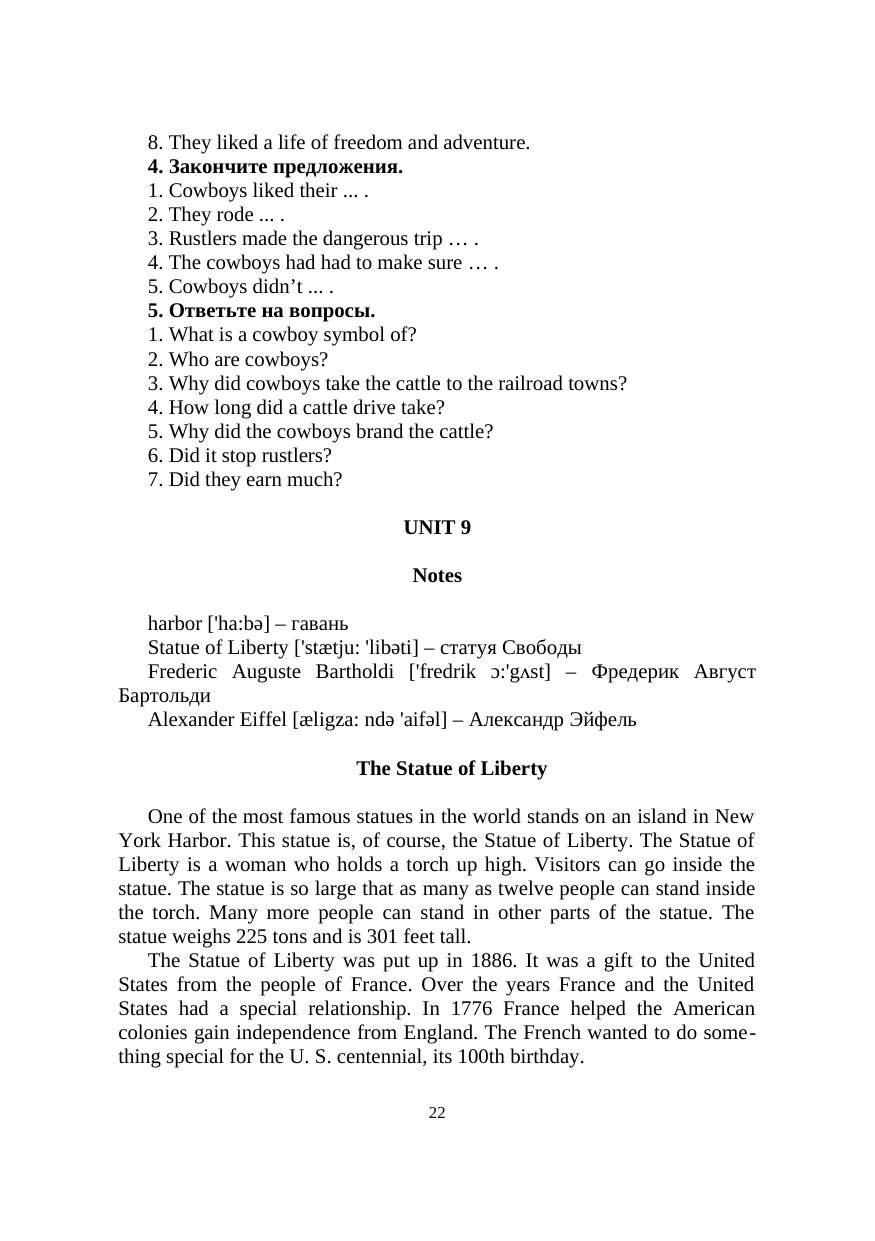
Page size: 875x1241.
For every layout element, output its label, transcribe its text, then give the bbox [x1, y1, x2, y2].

text 8. They liked a life of freedom and adventure. [118, 130, 756, 154]
text 1. What is a cowboy symbol of? [118, 322, 756, 346]
text 4. The cowboys had had to make sure … . [118, 250, 756, 274]
text Notes [118, 563, 756, 587]
text 7. Did they earn much? [118, 467, 756, 491]
text harbor ['ha:bə] – гавань [118, 611, 756, 635]
text 1. Cowboys liked their ... . [118, 178, 756, 202]
text 2. They rode ... . [118, 202, 756, 226]
text 2. Who are cowboys? [118, 346, 756, 371]
text Statue of Liberty ['stætϳu: 'libəti] – статуя Свободы [118, 635, 756, 659]
text Alexander Eiffel [æligza: ndə 'aifəl] – Александр Эйфель [118, 707, 756, 731]
text 3. Why did cowboys take the cattle to the railroad towns? [118, 371, 756, 394]
text One of the most famous statues in the world stands on an island in New York Harbor. This statue is, of course, the Statue of Liberty. The Statue of Liberty is a woman who holds a torch up high. Visitors can go inside the statue. The statue is so large that as many as twelve people can stand inside the torch. Many more people can stand in other parts of the statue. The statue weighs 225 tons and is 301 feet tall. [118, 804, 756, 948]
text UNIT 9 [118, 515, 756, 539]
text 5. Ответьте на вопросы. [118, 298, 756, 322]
text 4. Закончите предложения. [118, 154, 756, 178]
text 5. Cowboys didn’t ... . [118, 274, 756, 298]
text Frederic Auguste Bartholdi ['fredrik ɔ:'gʌst] – Фредерик Август Бартольди [118, 659, 756, 707]
text 6. Did it stop rustlers? [118, 443, 756, 467]
text 5. Why did the cowboys brand the cattle? [118, 419, 756, 443]
text 3. Rustlers made the dangerous trip … . [118, 226, 756, 250]
text 4. How long did a cattle drive take? [118, 394, 756, 419]
text The Statue of Liberty was put up in 1886. It was a gift to the United States from the people of France. Over the years France and the United States had a special relationship. In 1776 France helped the American colonies gain independence from England. The French wanted to do something special for the U. S. centennial, its 100th birthday. [118, 948, 756, 1068]
text The Statue of Liberty [118, 756, 756, 779]
